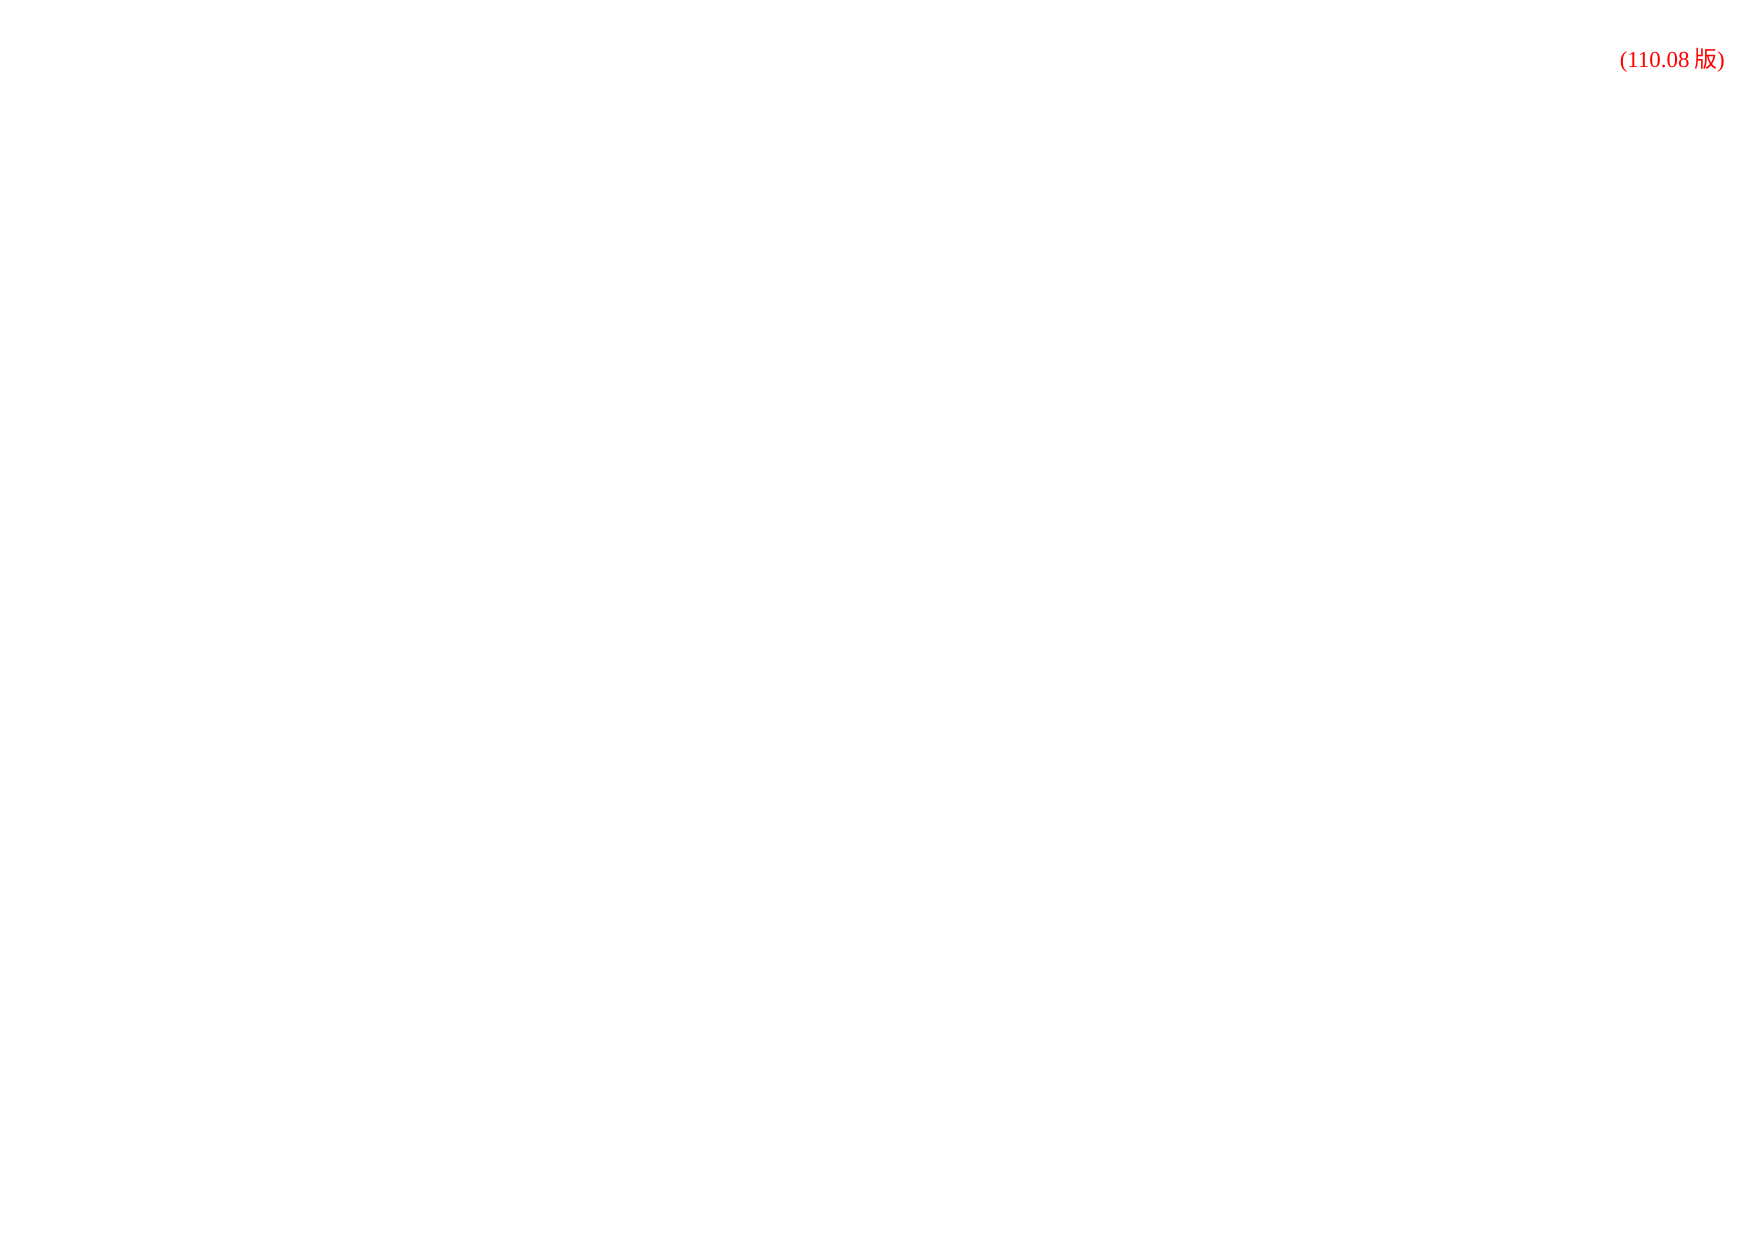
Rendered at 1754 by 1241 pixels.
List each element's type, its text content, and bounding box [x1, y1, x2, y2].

text (110.08版) [29, 39, 1724, 76]
